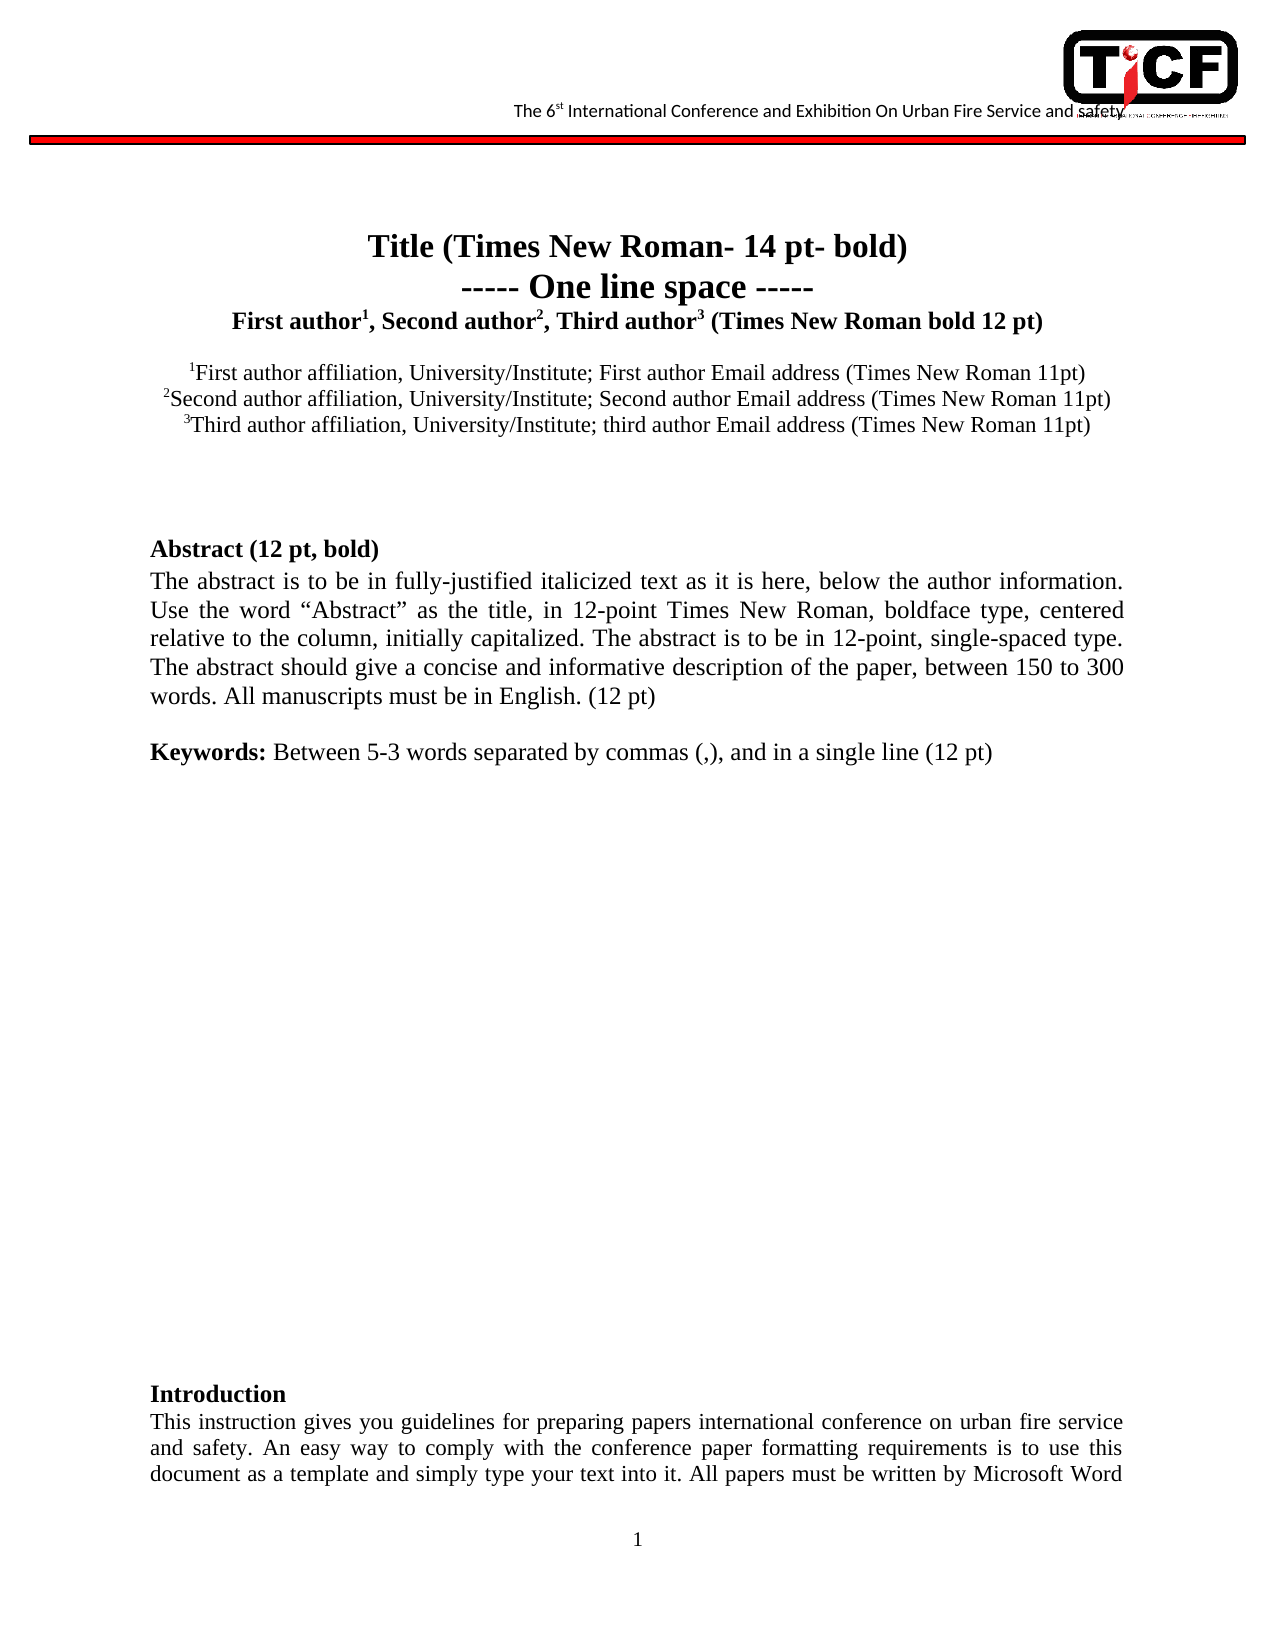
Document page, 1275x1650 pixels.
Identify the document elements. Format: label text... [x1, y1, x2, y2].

text 1First author affiliation, University/Institute; First author Email address (Times New Roman 11pt) [150, 359, 1125, 385]
text The abstract is to be in fully-justified italicized text as it is here, below the author information. Use the word “Abstract” as the title, in 12-point Times New Roman, boldface type, centered relative to the column, initially capitalized. The abstract is to be in 12-point, single-spaced type. The abstract should give a concise and informative description of the paper, between 150 to 300 words. All manuscripts must be in English. (12 pt) [150, 566, 1125, 710]
text Abstract (12 pt, bold) [150, 534, 1125, 563]
text 2Second author affiliation, University/Institute; Second author Email address (Times New Roman 11pt) [150, 385, 1125, 411]
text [150, 1408, 1125, 1487]
text 3Third author affiliation, University/Institute; third author Email address (Times New Roman 11pt) [150, 411, 1125, 438]
text Introduction [150, 1381, 1125, 1408]
text Keywords: Between 5-3 words separated by commas (,), and in a single line (12 pt) [150, 737, 1125, 766]
text First author1, Second author2, Third author3 (Times New Roman bold 12 pt) [150, 306, 1125, 334]
picture [1054, 22, 1242, 120]
title ----- One line space ----- [150, 265, 1125, 306]
text Title (Times New Roman- 14 pt- bold) [150, 227, 1125, 265]
